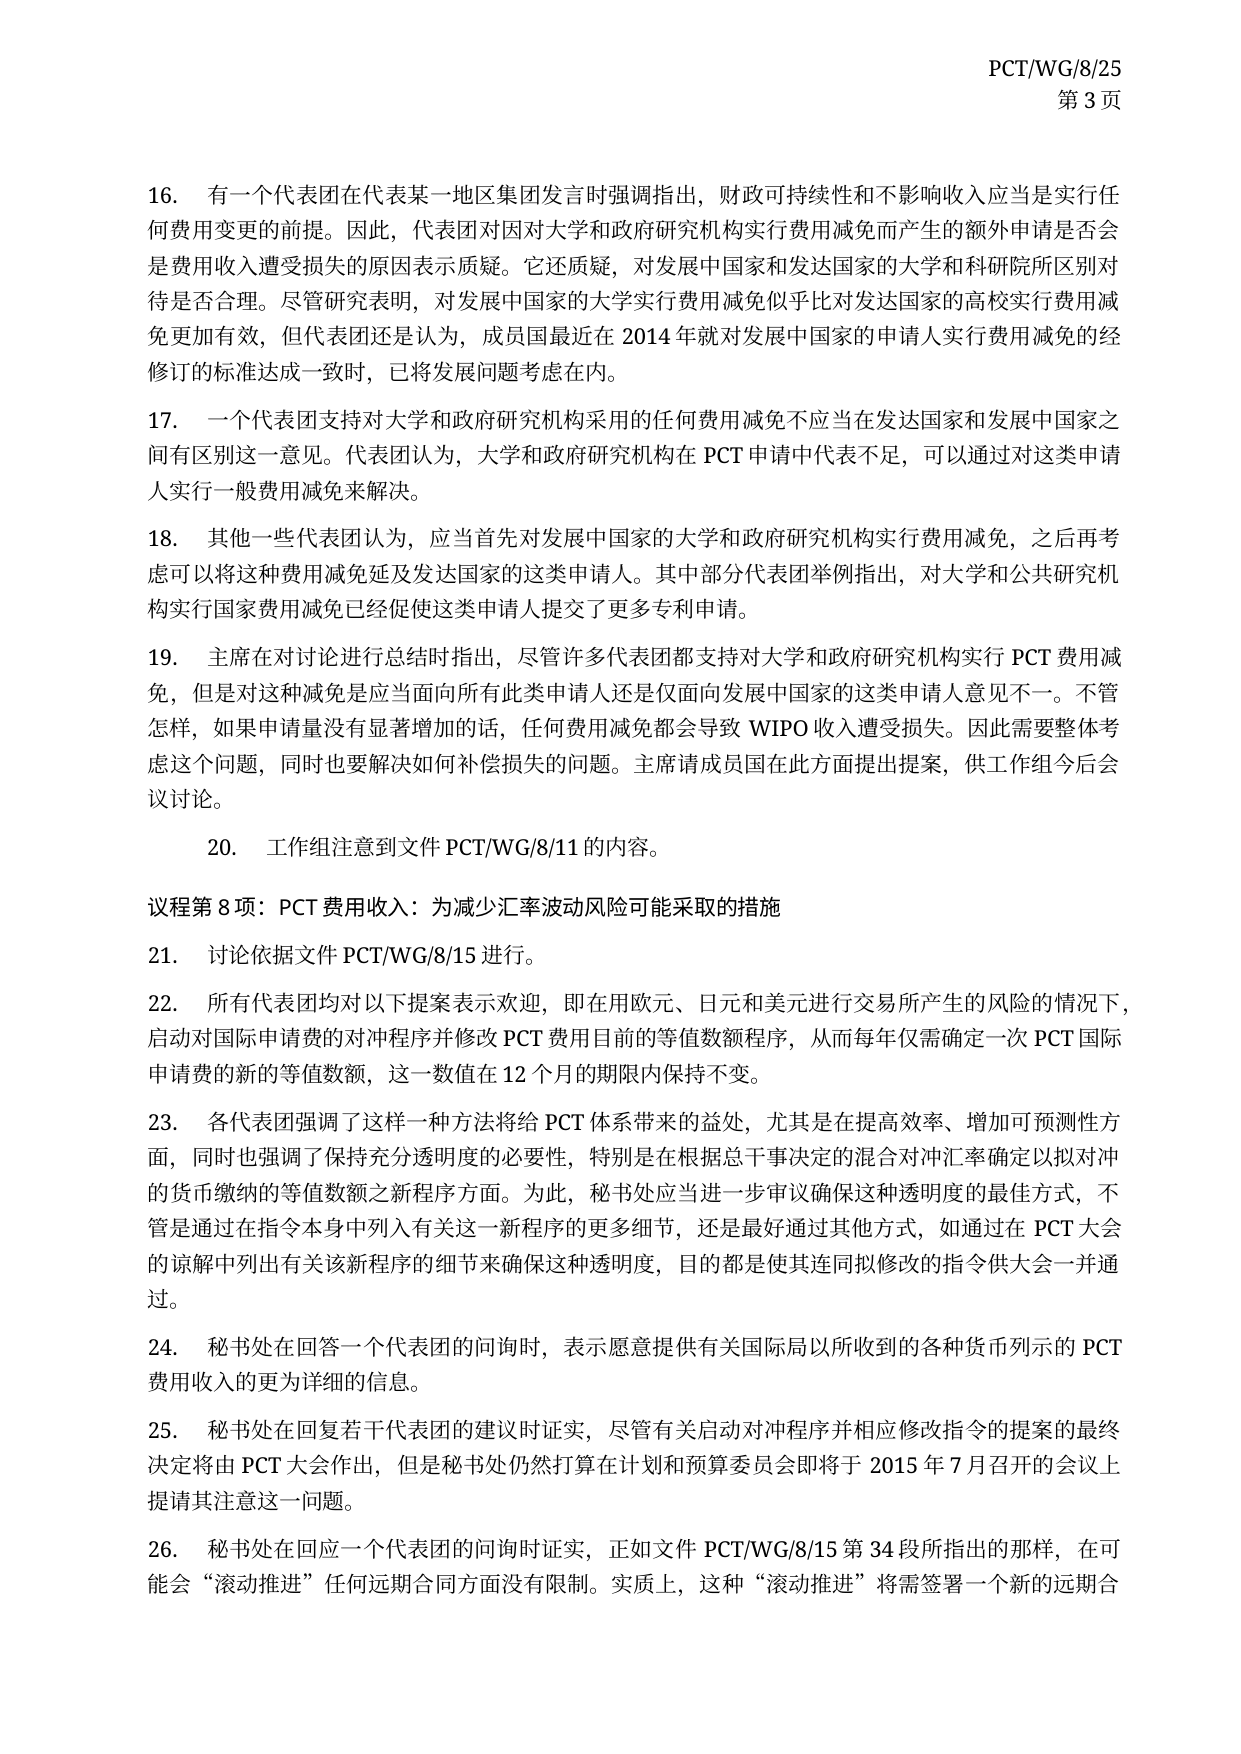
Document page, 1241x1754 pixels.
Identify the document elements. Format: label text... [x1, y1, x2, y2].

text 一个代表团支持对大学和政府研究机构采用的任何费用减免不应当在发达国家和发展中国家之间有区别这一意见。代表团认为，大学和政府研究机构在PCT申请中代表不足，可以通过对这类申请人实行一般费用减免来解决。 [148, 399, 1122, 505]
text 有一个代表团在代表某一地区集团发言时强调指出，财政可持续性和不影响收入应当是实行任何费用变更的前提。因此，代表团对因对大学和政府研究机构实行费用减免而产生的额外申请是否会是费用收入遭受损失的原因表示质疑。它还质疑，对发展中国家和发达国家的大学和科研院所区别对待是否合理。尽管研究表明，对发展中国家的大学实行费用减免似乎比对发达国家的高校实行费用减免更加有效，但代表团还是认为，成员国最近在2014年就对发展中国家的申请人实行费用减免的经修订的标准达成一致时，已将发展问题考虑在内。 [148, 174, 1122, 387]
text 工作组注意到文件PCT/WG/8/11的内容。 [207, 826, 1122, 862]
text 所有代表团均对以下提案表示欢迎，即在用欧元、日元和美元进行交易所产生的风险的情况下，启动对国际申请费的对冲程序并修改PCT费用目前的等值数额程序，从而每年仅需确定一次PCT国际申请费的新的等值数额，这一数值在12个月的期限内保持不变。 [148, 982, 1122, 1089]
text 秘书处在回答一个代表团的问询时，表示愿意提供有关国际局以所收到的各种货币列示的PCT费用收入的更为详细的信息。 [148, 1326, 1122, 1397]
text 主席在对讨论进行总结时指出，尽管许多代表团都支持对大学和政府研究机构实行PCT费用减免，但是对这种减免是应当面向所有此类申请人还是仅面向发展中国家的这类申请人意见不一。不管怎样，如果申请量没有显著增加的话，任何费用减免都会导致WIPO收入遭受损失。因此需要整体考虑这个问题，同时也要解决如何补偿损失的问题。主席请成员国在此方面提出提案，供工作组今后会议讨论。 [148, 637, 1122, 814]
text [148, 1528, 1122, 1599]
text 各代表团强调了这样一种方法将给PCT体系带来的益处，尤其是在提高效率、增加可预测性方面，同时也强调了保持充分透明度的必要性，特别是在根据总干事决定的混合对冲汇率确定以拟对冲的货币缴纳的等值数额之新程序方面。为此，秘书处应当进一步审议确保这种透明度的最佳方式，不管是通过在指令本身中列入有关这一新程序的更多细节，还是最好通过其他方式，如通过在PCT大会的谅解中列出有关该新程序的细节来确保这种透明度，目的都是使其连同拟修改的指令供大会一并通过。 [148, 1101, 1122, 1314]
text 秘书处在回复若干代表团的建议时证实，尽管有关启动对冲程序并相应修改指令的提案的最终决定将由PCT大会作出，但是秘书处仍然打算在计划和预算委员会即将于2015年7月召开的会议上提请其注意这一问题。 [148, 1409, 1122, 1516]
text 讨论依据文件PCT/WG/8/15进行。 [148, 934, 1122, 970]
subtitle 议程第8项：PCT费用收入：为减少汇率波动风险可能采取的措施 [148, 887, 1122, 922]
text 其他一些代表团认为，应当首先对发展中国家的大学和政府研究机构实行费用减免，之后再考虑可以将这种费用减免延及发达国家的这类申请人。其中部分代表团举例指出，对大学和公共研究机构实行国家费用减免已经促使这类申请人提交了更多专利申请。 [148, 518, 1122, 624]
